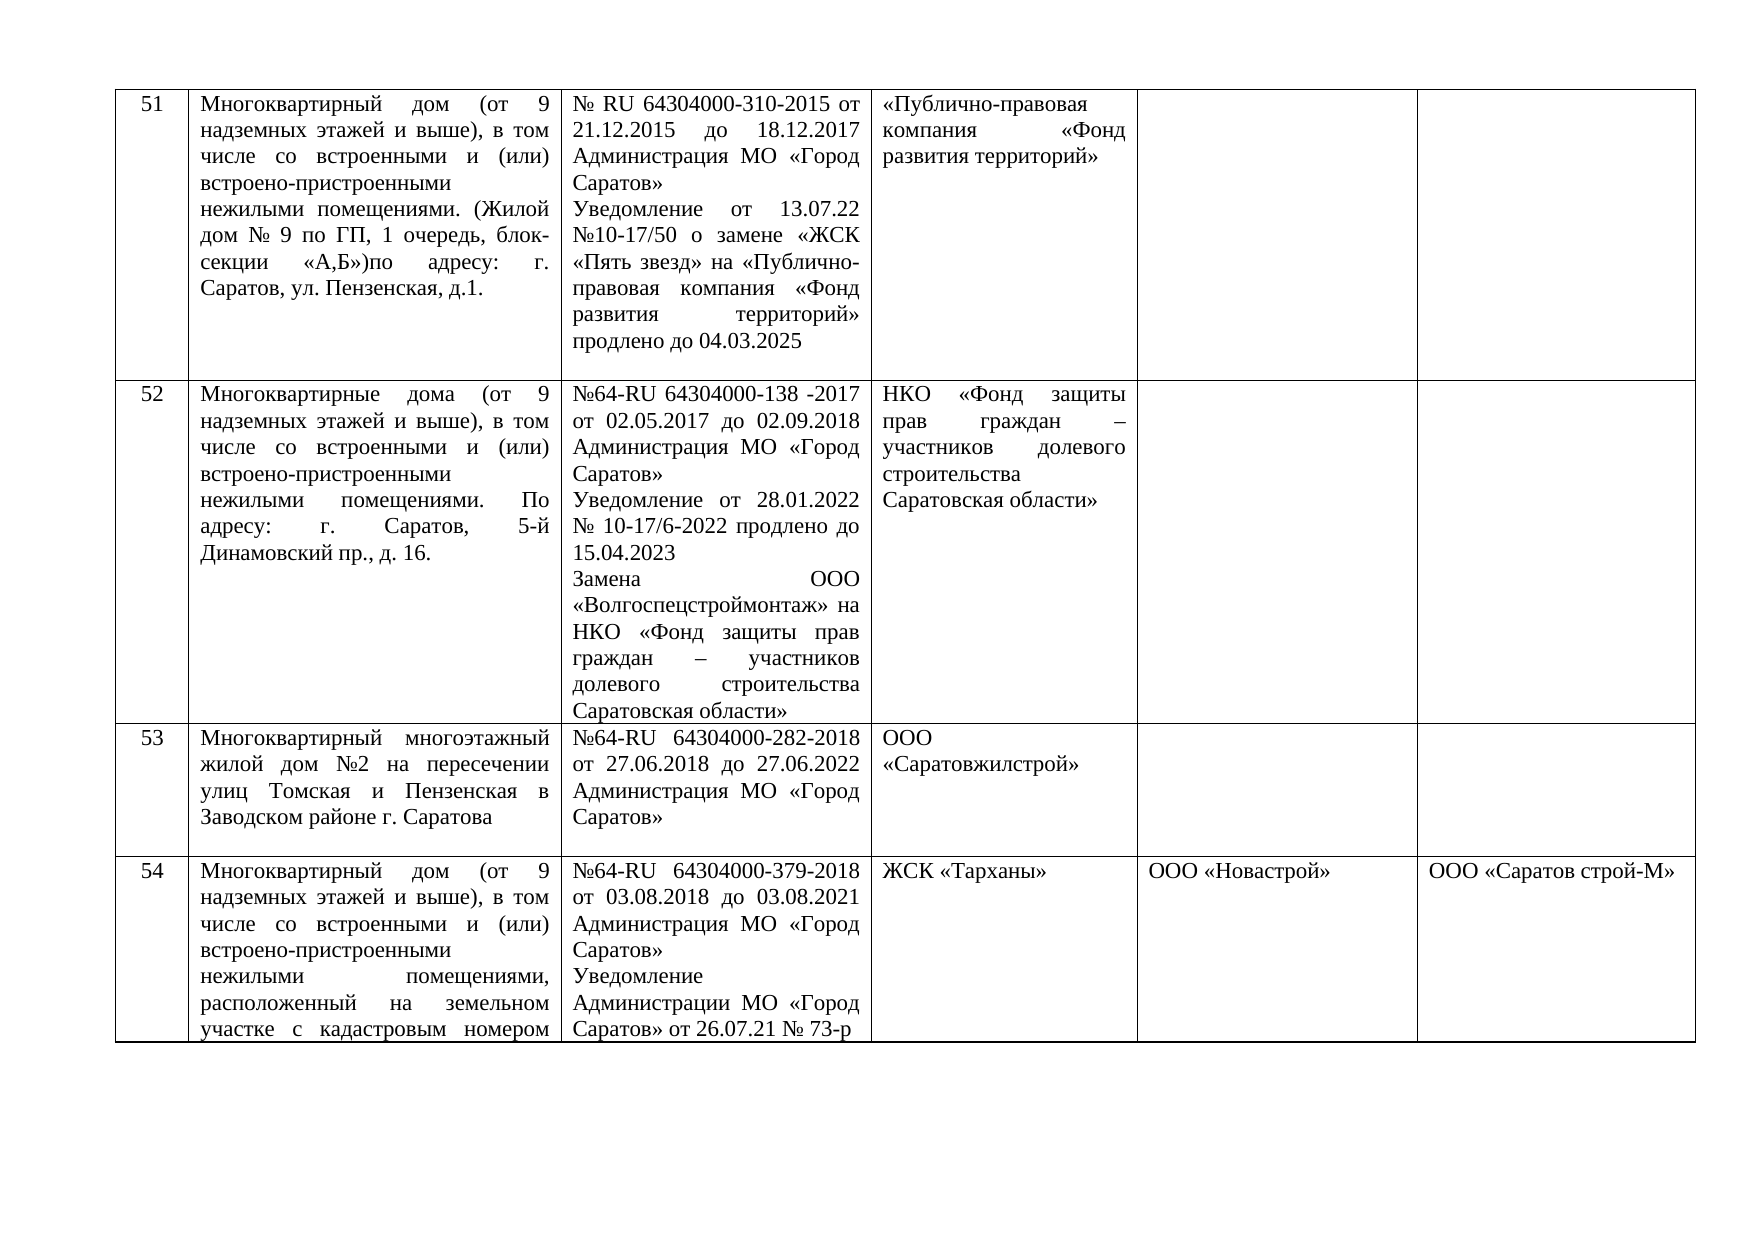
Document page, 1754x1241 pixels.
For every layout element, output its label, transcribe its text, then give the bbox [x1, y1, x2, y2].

table_cell НКО «Фонд защиты прав граждан – участников долевого строительства Саратовская области» [872, 381, 1137, 723]
table_cell [1418, 90, 1695, 379]
table_cell 54 [116, 857, 188, 1041]
table_cell ЖСК «Тарханы» [872, 857, 1137, 1041]
table_cell [1138, 724, 1417, 856]
table_cell 52 [116, 381, 188, 723]
table_cell Многоквартирный многоэтажный жилой дом №2 на пересечении улиц Томская и Пензенская в Заводском районе г. Саратова [189, 724, 561, 856]
table_cell [1138, 381, 1417, 723]
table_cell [872, 90, 1137, 379]
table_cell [1418, 857, 1695, 1041]
table_cell 53 [116, 724, 188, 856]
table_cell 51 [116, 90, 188, 379]
table_cell ООО «Новастрой» [1138, 857, 1417, 1041]
table_cell [1138, 90, 1417, 379]
table_cell Многоквартирный дом (от 9 надземных этажей и выше), в том числе со встроенными и (или) встроено-пристроенными нежилыми помещениями. (Жилой дом № 9 по ГП, 1 очередь, блок-секции «А,Б»)по адресу: г. Саратов, ул. Пензенская, д.1. [189, 90, 561, 379]
table_cell ООО «Саратовжилстрой» [872, 724, 1137, 856]
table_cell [189, 857, 561, 1041]
table_cell №64-RU 64304000-282-2018 от 27.06.2018 до 27.06.2022 Администрация МО «Город Саратов» [562, 724, 871, 856]
table_cell № RU 64304000-310-2015 от 21.12.2015 до 18.12.2017 Администрация МО «Город Саратов» Уведомление от 13.07.22 №10-17/50 о замене «ЖСК «Пять звезд» на «Публично-правовая компания «Фонд развития территорий» продлено до 04.03.2025 [562, 90, 871, 379]
table_cell №64-RU 64304000-138 -2017 от 02.05.2017 до 02.09.2018 Администрация МО «Город Саратов» Уведомление от 28.01.2022 № 10-17/6-2022 продлено до 15.04.2023 Замена ООО «Волгоспецстроймонтаж» на НКО «Фонд защиты прав граждан – участников долевого строительства Саратовская области» [562, 381, 871, 723]
table_cell [1418, 381, 1695, 723]
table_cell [562, 857, 871, 1041]
table_cell Многоквартирные дома (от 9 надземных этажей и выше), в том числе со встроенными и (или) встроено-пристроенными нежилыми помещениями. По адресу: г. Саратов, 5-й Динамовский пр., д. 16. [189, 381, 561, 723]
table_cell [1418, 724, 1695, 856]
